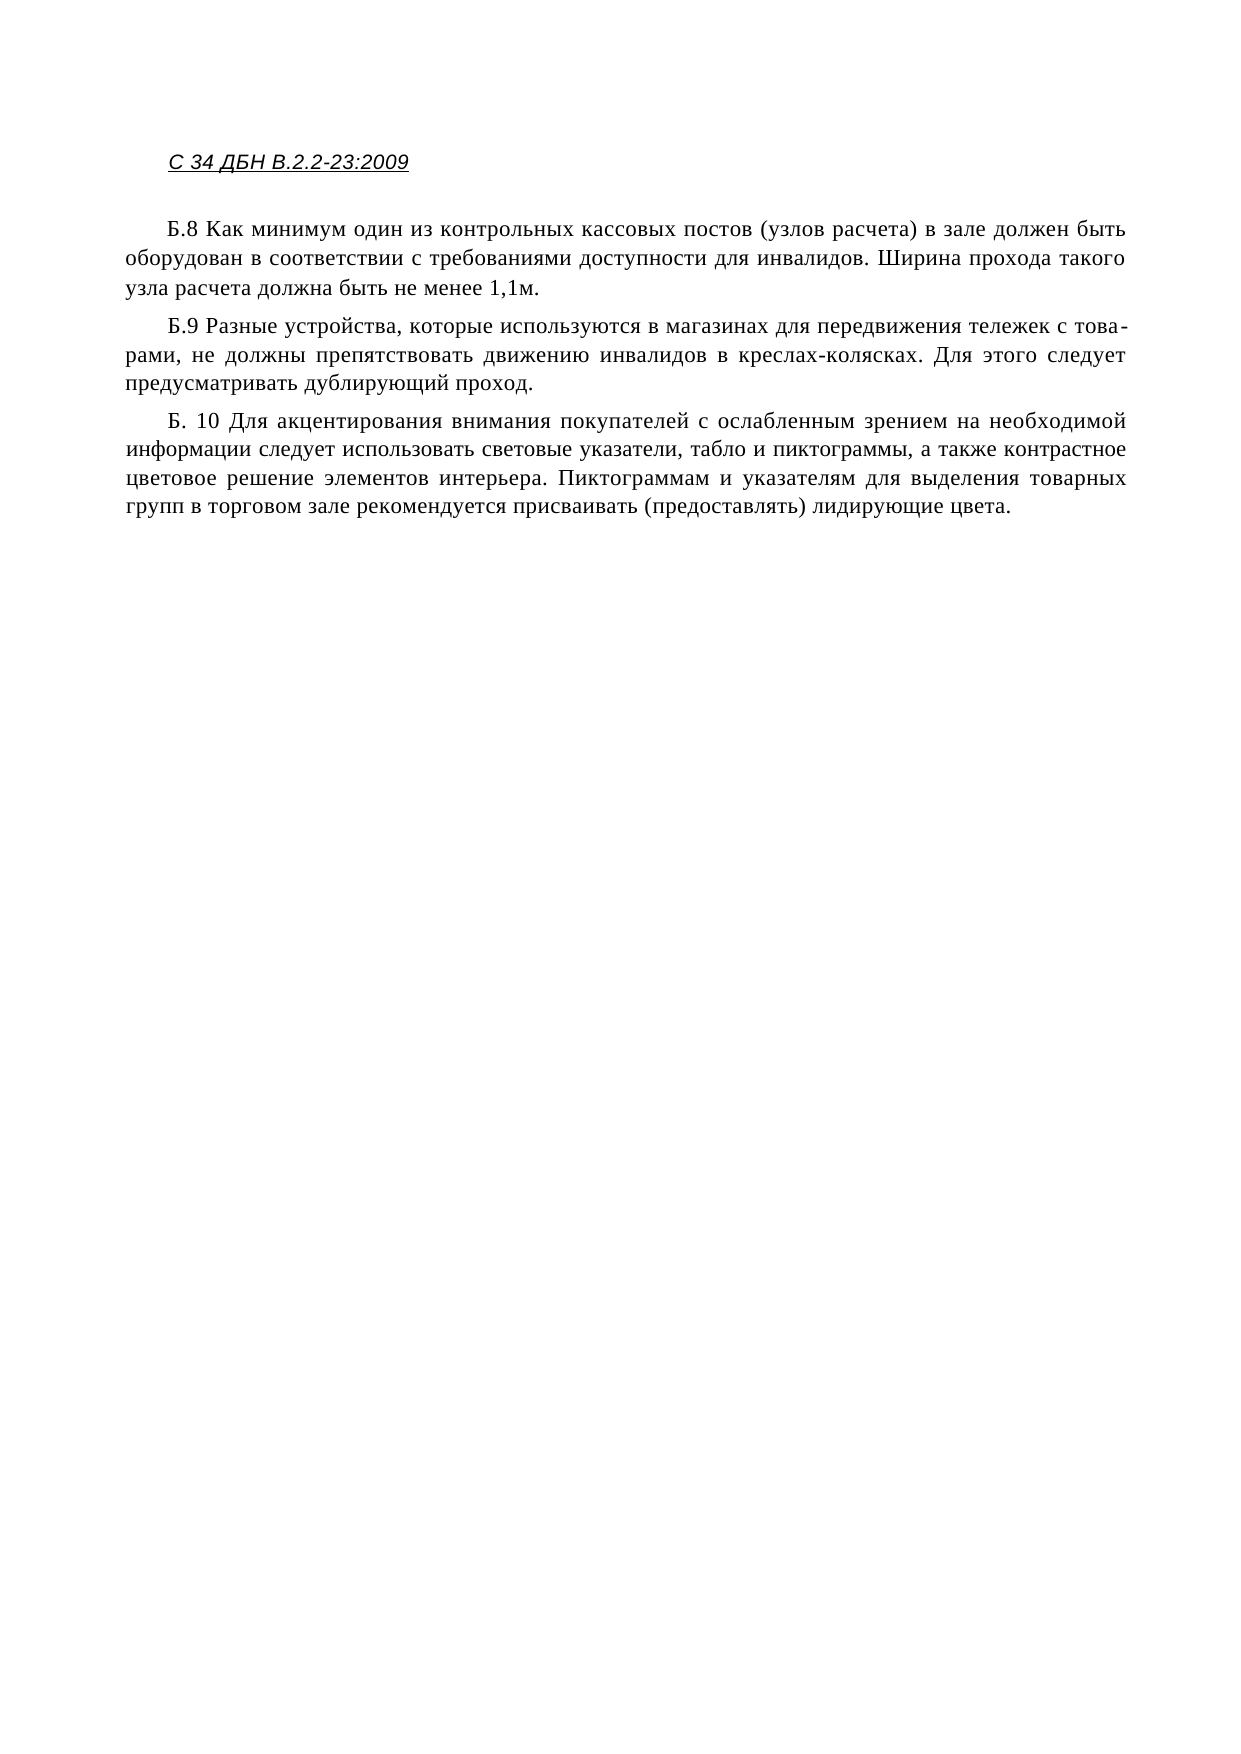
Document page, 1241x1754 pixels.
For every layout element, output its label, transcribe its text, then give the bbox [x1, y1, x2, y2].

text Б.8 Как минимум один из контрольных кассовых постов (узлов расчета) в зале должен быть оборудован в соответствии с требованиями доступности для инвалидов. Ширина прохода такого узла расчета должна быть не менее 1,1м. [125, 212, 1127, 301]
text Б. 10 Для акцентирования внимания покупателей с ослабленным зрением на необходимой информации следует использовать световые указатели, табло и пиктограммы, а также контрастное цветовое решение элементов интерьера. Пиктограммам и указателям для выделения товарных групп в торговом зале рекомендуется присваивать (предоставлять) лидирующие цвета. [126, 406, 1128, 520]
text Б.9 Разные устройства, которые используются в магазинах для передвижения тележек с товарами, не должны препятствовать движению инвалидов в креслах-колясках. Для этого следует предусматривать дублирующий проход. [125, 311, 1128, 397]
text С 34 ДБН В.2.2-23:2009 [126, 150, 1125, 174]
